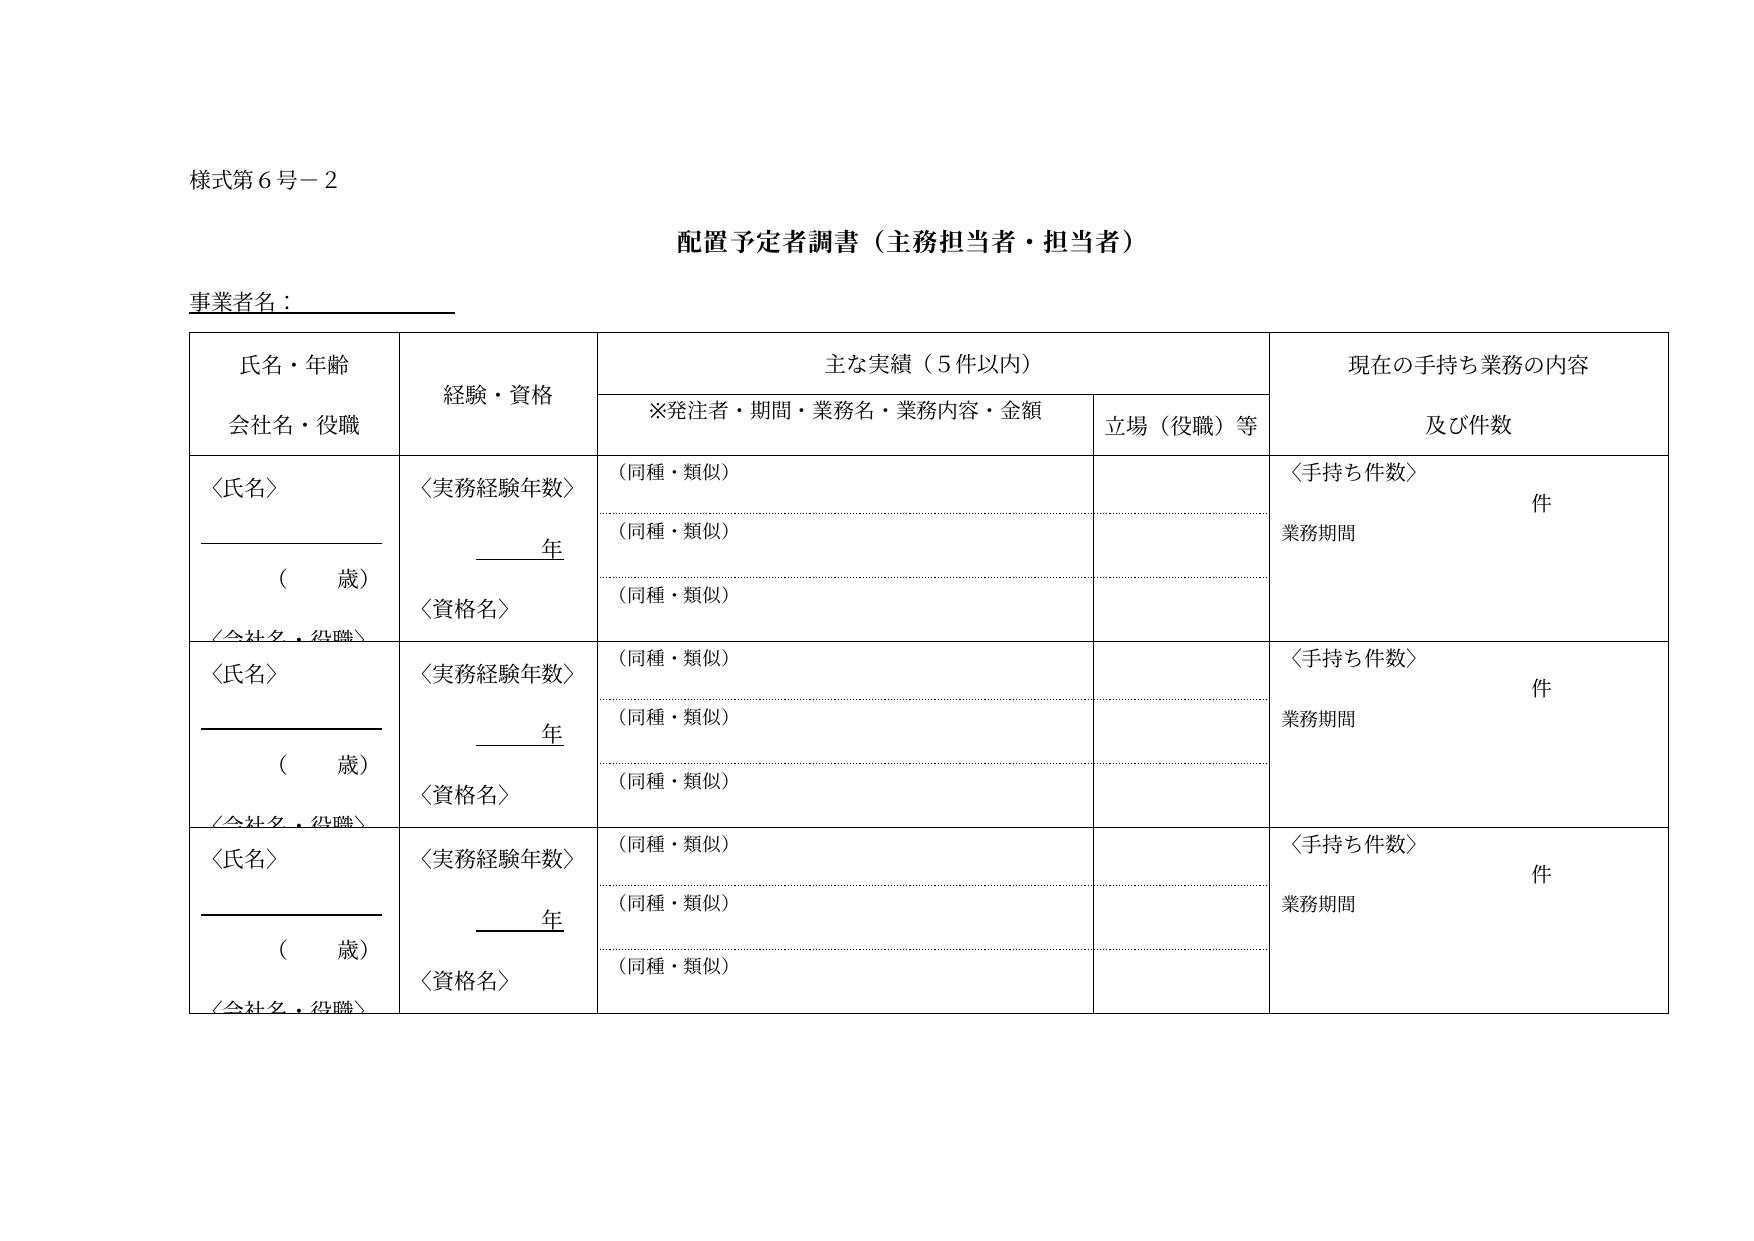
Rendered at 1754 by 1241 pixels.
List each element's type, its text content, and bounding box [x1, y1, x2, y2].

table_cell （同種・類似） [598, 828, 1093, 885]
table_cell 〈氏名〉 （ 歳） 〈会社名・役職〉 [190, 456, 399, 641]
table_header 氏名・年齢 会社名・役職 [190, 333, 399, 455]
table_cell [1094, 885, 1269, 949]
table_cell [1094, 642, 1269, 699]
table_cell [1094, 828, 1269, 885]
table_cell [1094, 699, 1269, 763]
text 事業者名： [189, 271, 1636, 332]
table_cell 〈手持ち件数〉 件 業務期間 [1270, 642, 1668, 827]
table_header 経験・資格 [400, 333, 597, 455]
table_cell ※発注者・期間・業務名・業務内容・金額 [598, 395, 1093, 455]
table_cell （同種・類似） [598, 456, 1093, 513]
table_cell [1094, 949, 1269, 1012]
table_cell （同種・類似） [598, 513, 1093, 577]
table_cell （同種・類似） [598, 949, 1093, 1012]
text 配置予定者調書（主務担当者・担当者） [189, 210, 1636, 271]
table_header 現在の手持ち業務の内容 及び件数 [1270, 333, 1668, 455]
table_cell [1094, 763, 1269, 827]
table_cell （同種・類似） [598, 885, 1093, 949]
table_cell 立場（役職）等 [1094, 395, 1269, 455]
table_cell （同種・類似） [598, 642, 1093, 699]
table_cell [1094, 577, 1269, 641]
table_cell （同種・類似） [598, 699, 1093, 763]
table_cell （同種・類似） [598, 763, 1093, 827]
table_cell 〈氏名〉 （ 歳） 〈会社名・役職〉 [190, 642, 399, 827]
table_cell 〈手持ち件数〉 件 業務期間 [1270, 828, 1668, 1012]
table_cell [1094, 513, 1269, 577]
text 様式第６号－２ [189, 149, 1636, 210]
table_cell 〈実務経験年数〉 年 〈資格名〉 ・ ・ ・ [400, 828, 597, 1012]
table_cell 〈実務経験年数〉 年 〈資格名〉 ・ ・ ・ [400, 456, 597, 641]
table_cell （同種・類似） [598, 577, 1093, 641]
table_header 主な実績（５件以内） [598, 333, 1269, 393]
table_cell 〈手持ち件数〉 件 業務期間 [1270, 456, 1668, 641]
table_cell 〈氏名〉 （ 歳） 〈会社名・役職〉 [190, 828, 399, 1012]
table_cell 〈実務経験年数〉 年 〈資格名〉 ・ ・ ・ [400, 642, 597, 827]
table_cell [1094, 456, 1269, 513]
